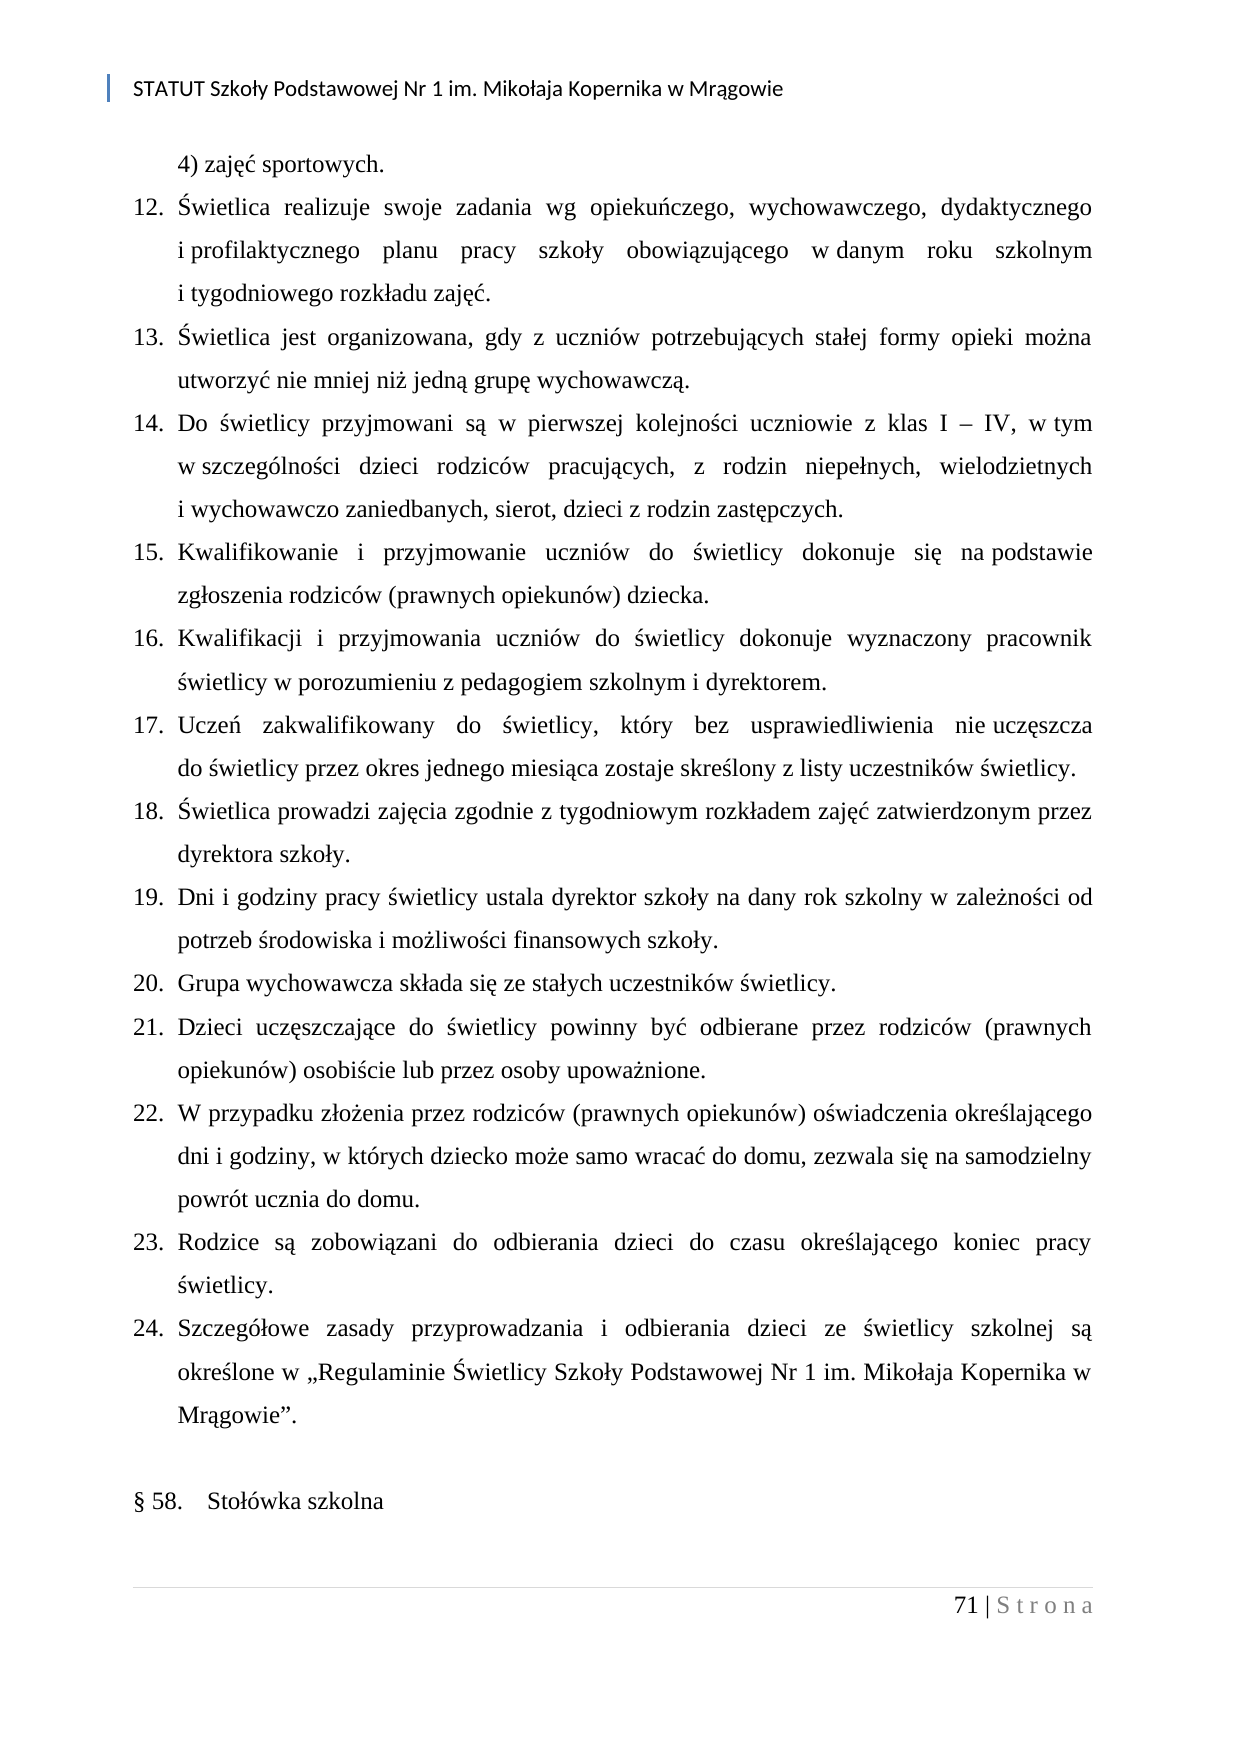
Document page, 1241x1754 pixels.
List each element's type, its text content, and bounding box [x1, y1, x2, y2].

list Rodzice są zobowiązani do odbierania dzieci do czasu określającego koniec pracy świetlicy. [133, 1227, 1093, 1299]
list Świetlica jest organizowana, gdy z uczniów potrzebujących stałej formy opieki można utworzyć nie mniej niż jedną grupę wychowawczą. [133, 322, 1093, 393]
list Grupa wychowawcza składa się ze stałych uczestników świetlicy. [133, 968, 1093, 997]
list Szczegółowe zasady przyprowadzania i odbierania dzieci ze świetlicy szkolnej są określone w „Regulaminie Świetlicy Szkoły Podstawowej Nr 1 im. Mikołaja Kopernika w Mrągowie”. [133, 1313, 1093, 1428]
list Dzieci uczęszczające do świetlicy powinny być odbierane przez rodziców (prawnych opiekunów) osobiście lub przez osoby upoważnione. [133, 1012, 1093, 1083]
list Uczeń zakwalifikowany do świetlicy, który bez usprawiedliwienia nie uczęszcza do świetlicy przez okres jednego miesiąca zostaje skreślony z listy uczestników świetlicy. [133, 710, 1093, 782]
list Stołówka szkolna [133, 1486, 1093, 1515]
list W przypadku złożenia przez rodziców (prawnych opiekunów) oświadczenia określającego dni i godziny, w których dziecko może samo wracać do domu, zezwala się na samodzielny powrót ucznia do domu. [133, 1098, 1093, 1213]
list zajęć sportowych. [177, 149, 1093, 178]
list Dni i godziny pracy świetlicy ustala dyrektor szkoły na dany rok szkolny w zależności od potrzeb środowiska i możliwości finansowych szkoły. [133, 882, 1093, 954]
list Świetlica prowadzi zajęcia zgodnie z tygodniowym rozkładem zajęć zatwierdzonym przez dyrektora szkoły. [133, 796, 1093, 868]
list Do świetlicy przyjmowani są w pierwszej kolejności uczniowie z klas I – IV, w tym w szczególności dzieci rodziców pracujących, z rodzin niepełnych, wielodzietnych i wychowawczo zaniedbanych, sierot, dzieci z rodzin zastępczych. [133, 408, 1093, 523]
list Kwalifikacji i przyjmowania uczniów do świetlicy dokonuje wyznaczony pracownik świetlicy w porozumieniu z pedagogiem szkolnym i dyrektorem. [133, 623, 1093, 695]
list Świetlica realizuje swoje zadania wg opiekuńczego, wychowawczego, dydaktycznego i profilaktycznego planu pracy szkoły obowiązującego w danym roku szkolnym i tygodniowego rozkładu zajęć. [133, 192, 1093, 307]
list Kwalifikowanie i przyjmowanie uczniów do świetlicy dokonuje się na podstawie zgłoszenia rodziców (prawnych opiekunów) dziecka. [133, 537, 1093, 609]
